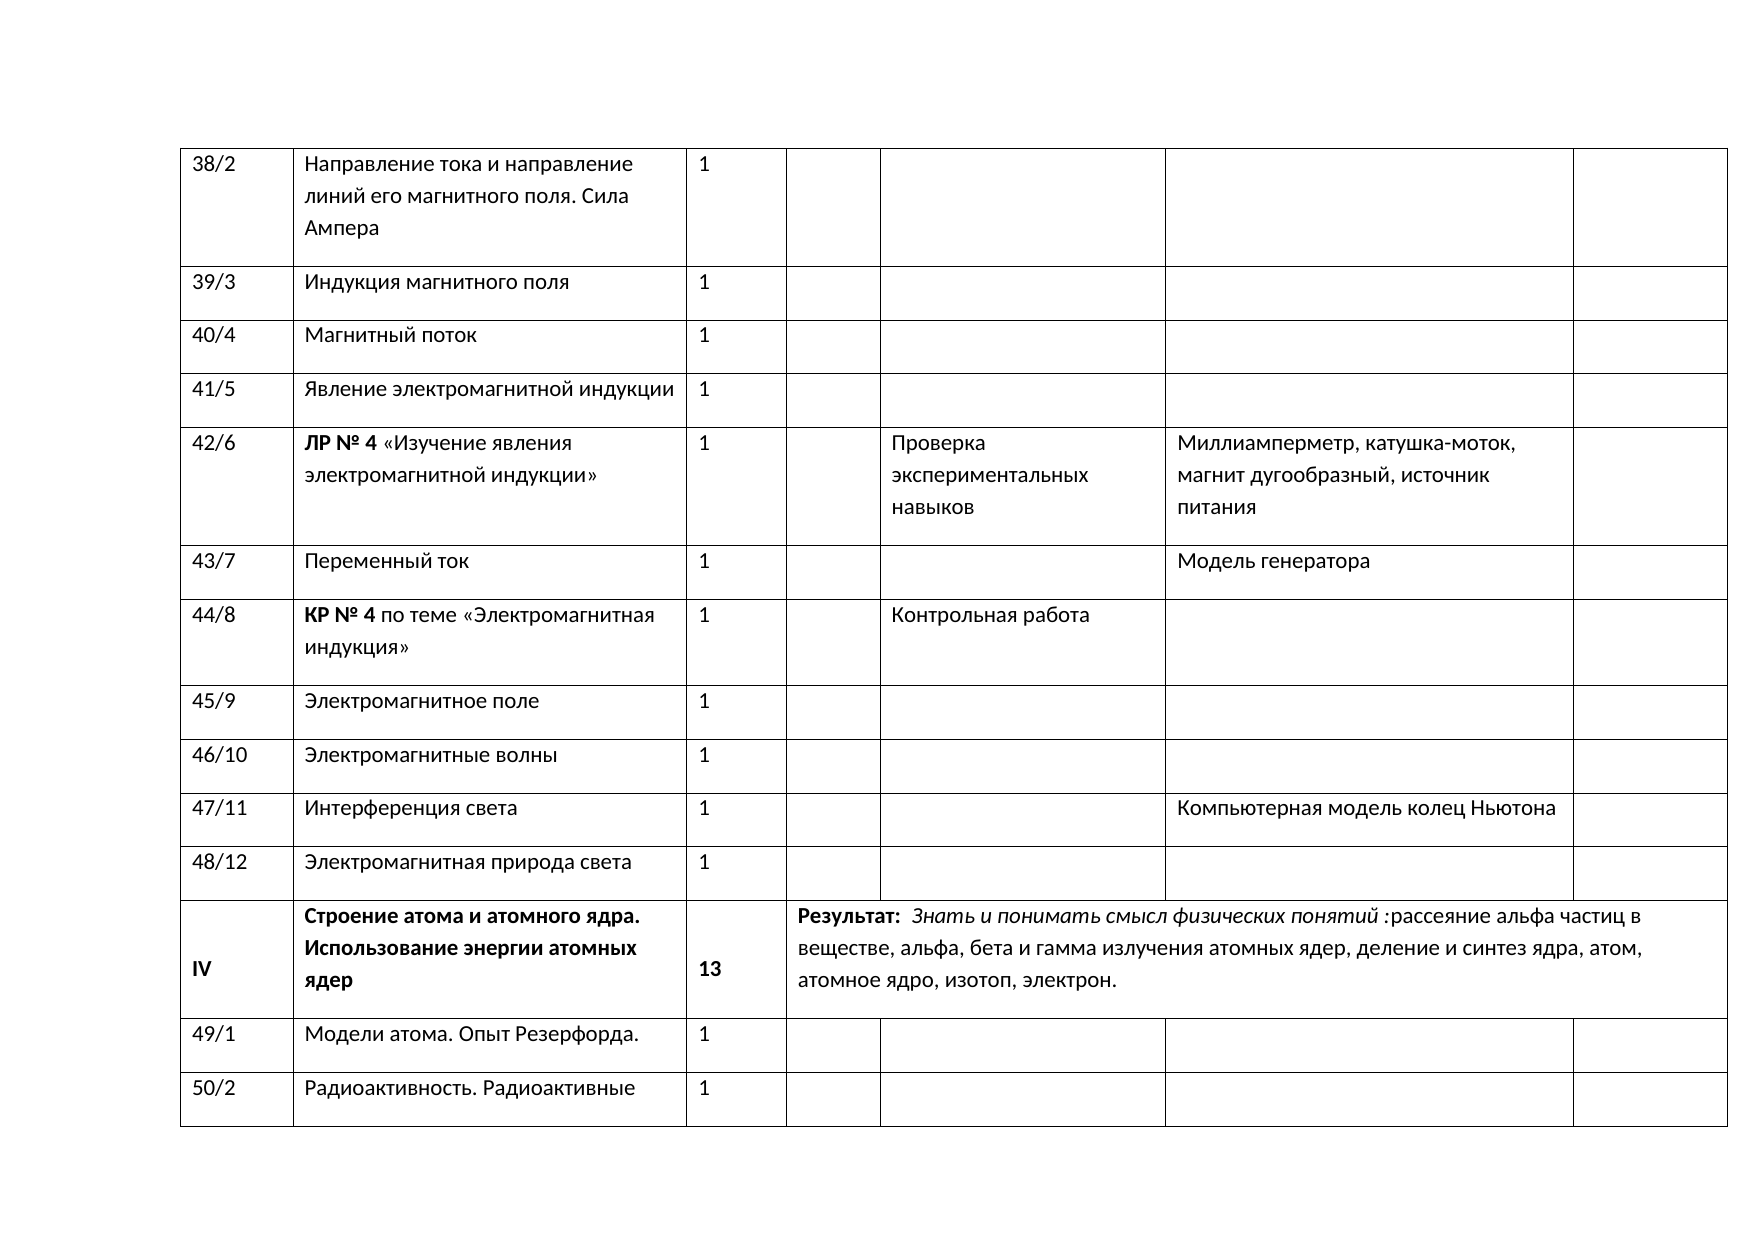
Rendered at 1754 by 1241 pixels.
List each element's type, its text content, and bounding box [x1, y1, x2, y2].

table_cell Компьютерная модель колец Ньютона [1166, 794, 1573, 846]
table_cell ЛР № 4 «Изучение явления электромагнитной индукции» [294, 428, 686, 545]
table_cell 1 [687, 149, 786, 266]
table_cell Модели атома. Опыт Резерфорда. [294, 1019, 686, 1072]
table_cell 41/5 [181, 374, 293, 427]
table_cell [787, 600, 880, 685]
table_cell Явление электромагнитной индукции [294, 374, 686, 427]
table_cell 1 [687, 740, 786, 792]
table_cell [881, 374, 1165, 427]
table_cell 46/10 [181, 740, 293, 792]
table_cell IV [181, 901, 293, 1018]
table_cell Индукция магнитного поля [294, 267, 686, 319]
table_cell 1 [687, 321, 786, 373]
table_cell [881, 847, 1165, 900]
table_cell Направление тока и направление линий его магнитного поля. Сила Ампера [294, 149, 686, 266]
table_cell [787, 1019, 880, 1072]
table_cell 40/4 [181, 321, 293, 373]
table_cell 39/3 [181, 267, 293, 319]
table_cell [294, 1073, 686, 1126]
table_cell [787, 1073, 880, 1126]
table_cell [1574, 600, 1727, 685]
table_cell Результат: Знать и понимать смысл физических понятий :рассеяние альфа частиц в веществе, альфа, бета и гамма излучения атомных ядер, деление и синтез ядра, атом, атомное ядро, изотоп, электрон. [787, 901, 1727, 1018]
table_cell 1 [687, 1019, 786, 1072]
table_cell Контрольная работа [881, 600, 1165, 685]
table_cell [1574, 428, 1727, 545]
table_cell Электромагнитная природа света [294, 847, 686, 900]
table_cell [881, 267, 1165, 319]
table_cell Магнитный поток [294, 321, 686, 373]
table_cell [1574, 686, 1727, 739]
table_cell 44/8 [181, 600, 293, 685]
table_cell [1166, 149, 1573, 266]
table_cell [1574, 740, 1727, 792]
table_cell [1166, 847, 1573, 900]
table_cell [1574, 847, 1727, 900]
table_cell 1 [687, 1073, 786, 1126]
table_cell [1574, 267, 1727, 319]
table_cell [881, 1019, 1165, 1072]
table_cell [1166, 267, 1573, 319]
table_cell [1574, 546, 1727, 599]
table_cell 38/2 [181, 149, 293, 266]
table_cell [1574, 321, 1727, 373]
table_cell [787, 321, 880, 373]
table_cell [1166, 740, 1573, 792]
table_cell 1 [687, 546, 786, 599]
table_cell [1574, 1073, 1727, 1126]
table_cell Миллиамперметр, катушка-моток, магнит дугообразный, источник питания [1166, 428, 1573, 545]
table_cell [1166, 686, 1573, 739]
table_cell [881, 686, 1165, 739]
table_cell 1 [687, 847, 786, 900]
table_cell [1574, 149, 1727, 266]
table_cell 1 [687, 267, 786, 319]
table_cell 43/7 [181, 546, 293, 599]
table_cell 47/11 [181, 794, 293, 846]
table_cell 45/9 [181, 686, 293, 739]
table_cell [787, 149, 880, 266]
table_cell [881, 546, 1165, 599]
table_cell 1 [687, 374, 786, 427]
table_cell [881, 149, 1165, 266]
table_cell 13 [687, 901, 786, 1018]
table_cell [787, 267, 880, 319]
table_cell [881, 740, 1165, 792]
table_cell [787, 740, 880, 792]
table_cell [787, 374, 880, 427]
table_cell [1166, 1073, 1573, 1126]
table_cell [787, 847, 880, 900]
table_cell 49/1 [181, 1019, 293, 1072]
table_cell [1574, 794, 1727, 846]
table_cell 1 [687, 428, 786, 545]
table_cell [1166, 600, 1573, 685]
table_cell 1 [687, 794, 786, 846]
table_cell 1 [687, 686, 786, 739]
table_cell 48/12 [181, 847, 293, 900]
table_cell Электромагнитное поле [294, 686, 686, 739]
table_cell [1166, 321, 1573, 373]
table_cell [1574, 374, 1727, 427]
table_cell Переменный ток [294, 546, 686, 599]
table_cell [1166, 374, 1573, 427]
table_cell [787, 794, 880, 846]
table_cell Интерференция света [294, 794, 686, 846]
table_cell [881, 1073, 1165, 1126]
table_cell [1574, 1019, 1727, 1072]
table_cell Проверка экспериментальных навыков [881, 428, 1165, 545]
table_cell Модель генератора [1166, 546, 1573, 599]
table_cell КР № 4 по теме «Электромагнитная индукция» [294, 600, 686, 685]
table_cell [881, 794, 1165, 846]
table_cell 50/2 [181, 1073, 293, 1126]
table_cell Электромагнитные волны [294, 740, 686, 792]
table_cell [787, 546, 880, 599]
table_cell [787, 686, 880, 739]
table_cell 1 [687, 600, 786, 685]
table_cell [787, 428, 880, 545]
table_cell [1166, 1019, 1573, 1072]
table_cell [881, 321, 1165, 373]
table_cell 42/6 [181, 428, 293, 545]
table_cell Строение атома и атомного ядра. Использование энергии атомных ядер [294, 901, 686, 1018]
